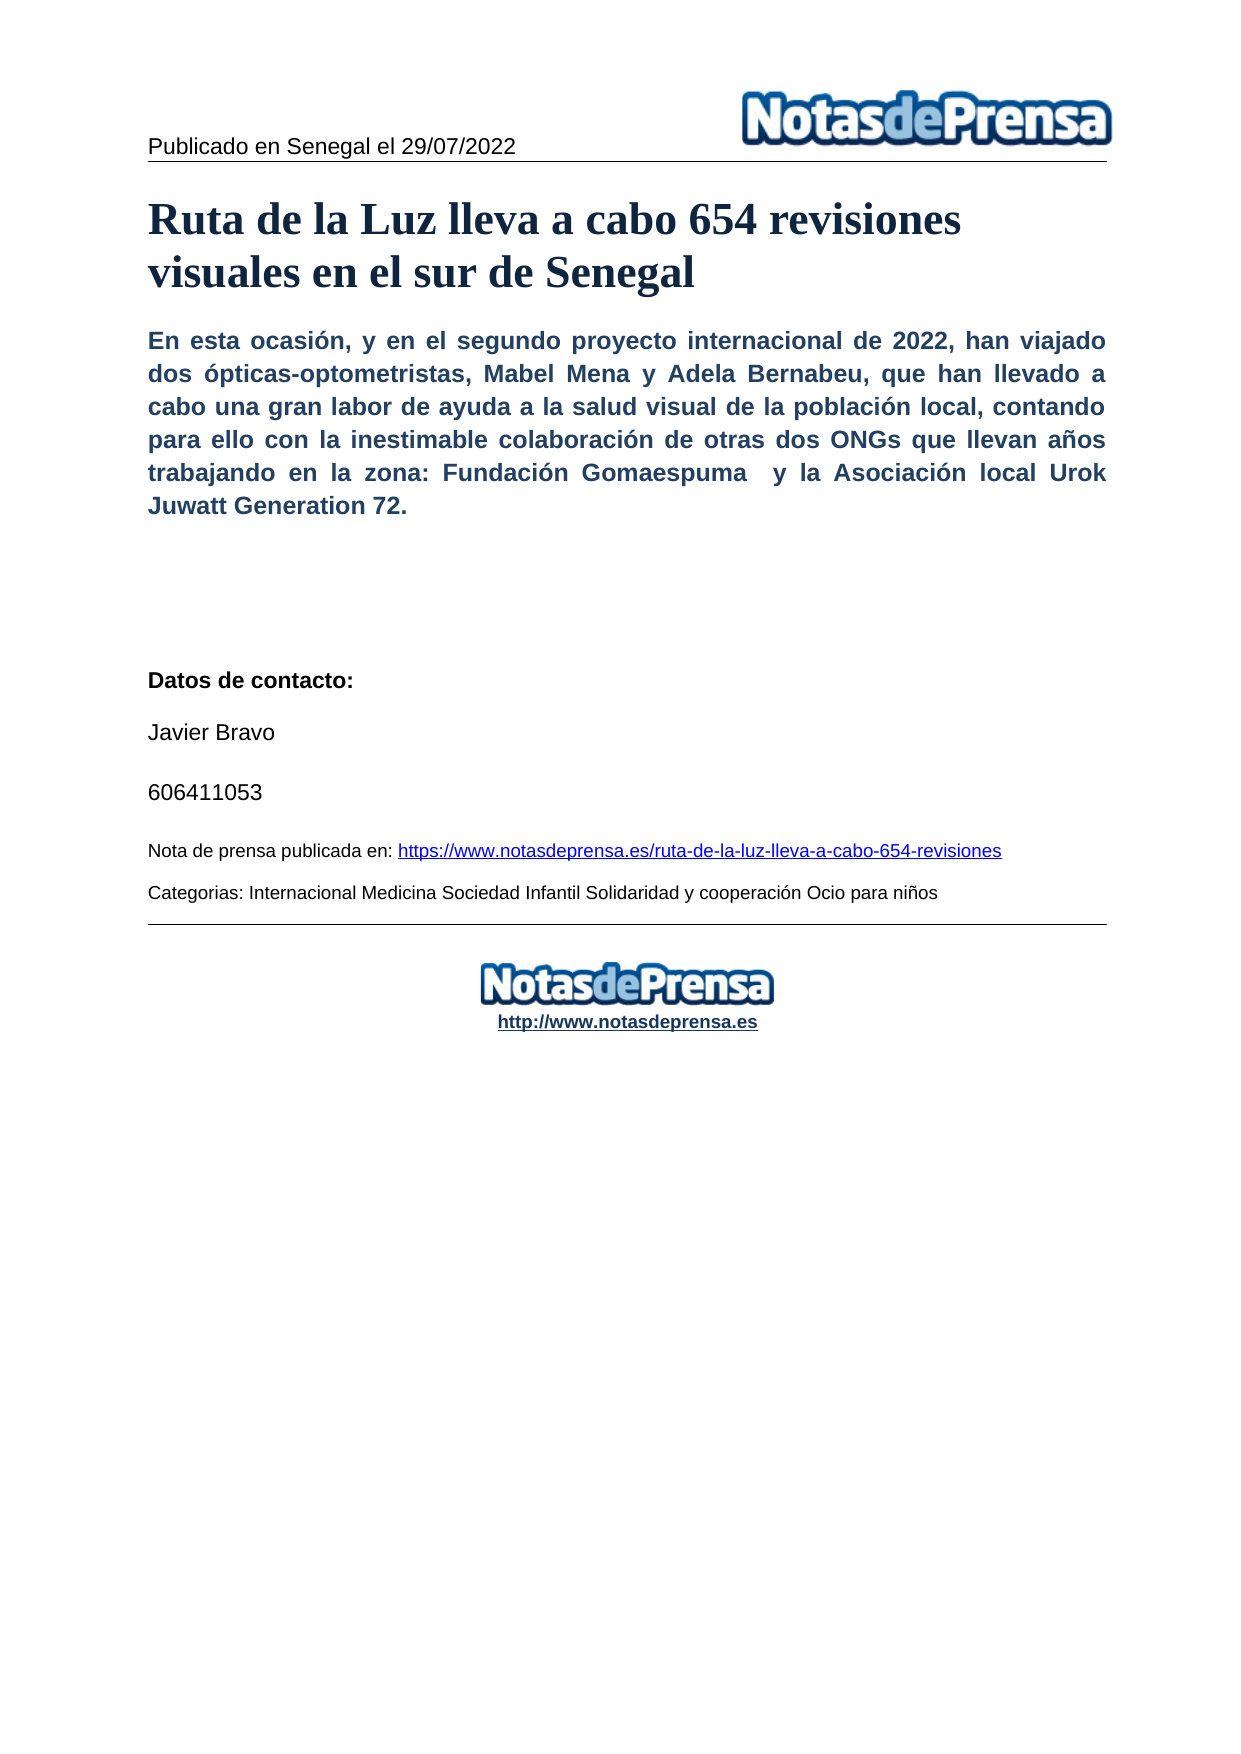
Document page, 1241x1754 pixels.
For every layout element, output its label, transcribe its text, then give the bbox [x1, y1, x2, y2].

text Categorias: Internacional Medicina Sociedad Infantil Solidaridad y cooperación Ocio para niños [148, 882, 1107, 903]
subtitle En esta ocasión, y en el segundo proyecto internacional de 2022, han viajado dos ópticas-optometristas, Mabel Mena y Adela Bernabeu, que han llevado a cabo una gran labor de ayuda a la salud visual de la población local, contando para ello con la inestimable colaboración de otras dos ONGs que llevan años trabajando en la zona: Fundación Gomaespuma y la Asociación local Urok Juwatt Generation 72. [148, 326, 1107, 520]
text http://www.notasdeprensa.es [148, 1011, 1107, 1033]
picture [480, 961, 775, 1007]
text Datos de contacto: [148, 667, 1107, 694]
text Javier Bravo [148, 718, 1063, 745]
picture [742, 90, 1113, 148]
text Nota de prensa publicada en: https://www.notasdeprensa.es/ruta-de-la-luz-lleva-a-cabo-654-revisiones [148, 839, 1107, 861]
text Publicado en Senegal el 29/07/2022 [148, 133, 1107, 161]
text 606411053 [148, 779, 1063, 805]
subtitle Ruta de la Luz lleva a cabo 654 revisiones visuales en el sur de Senegal [148, 192, 1107, 297]
